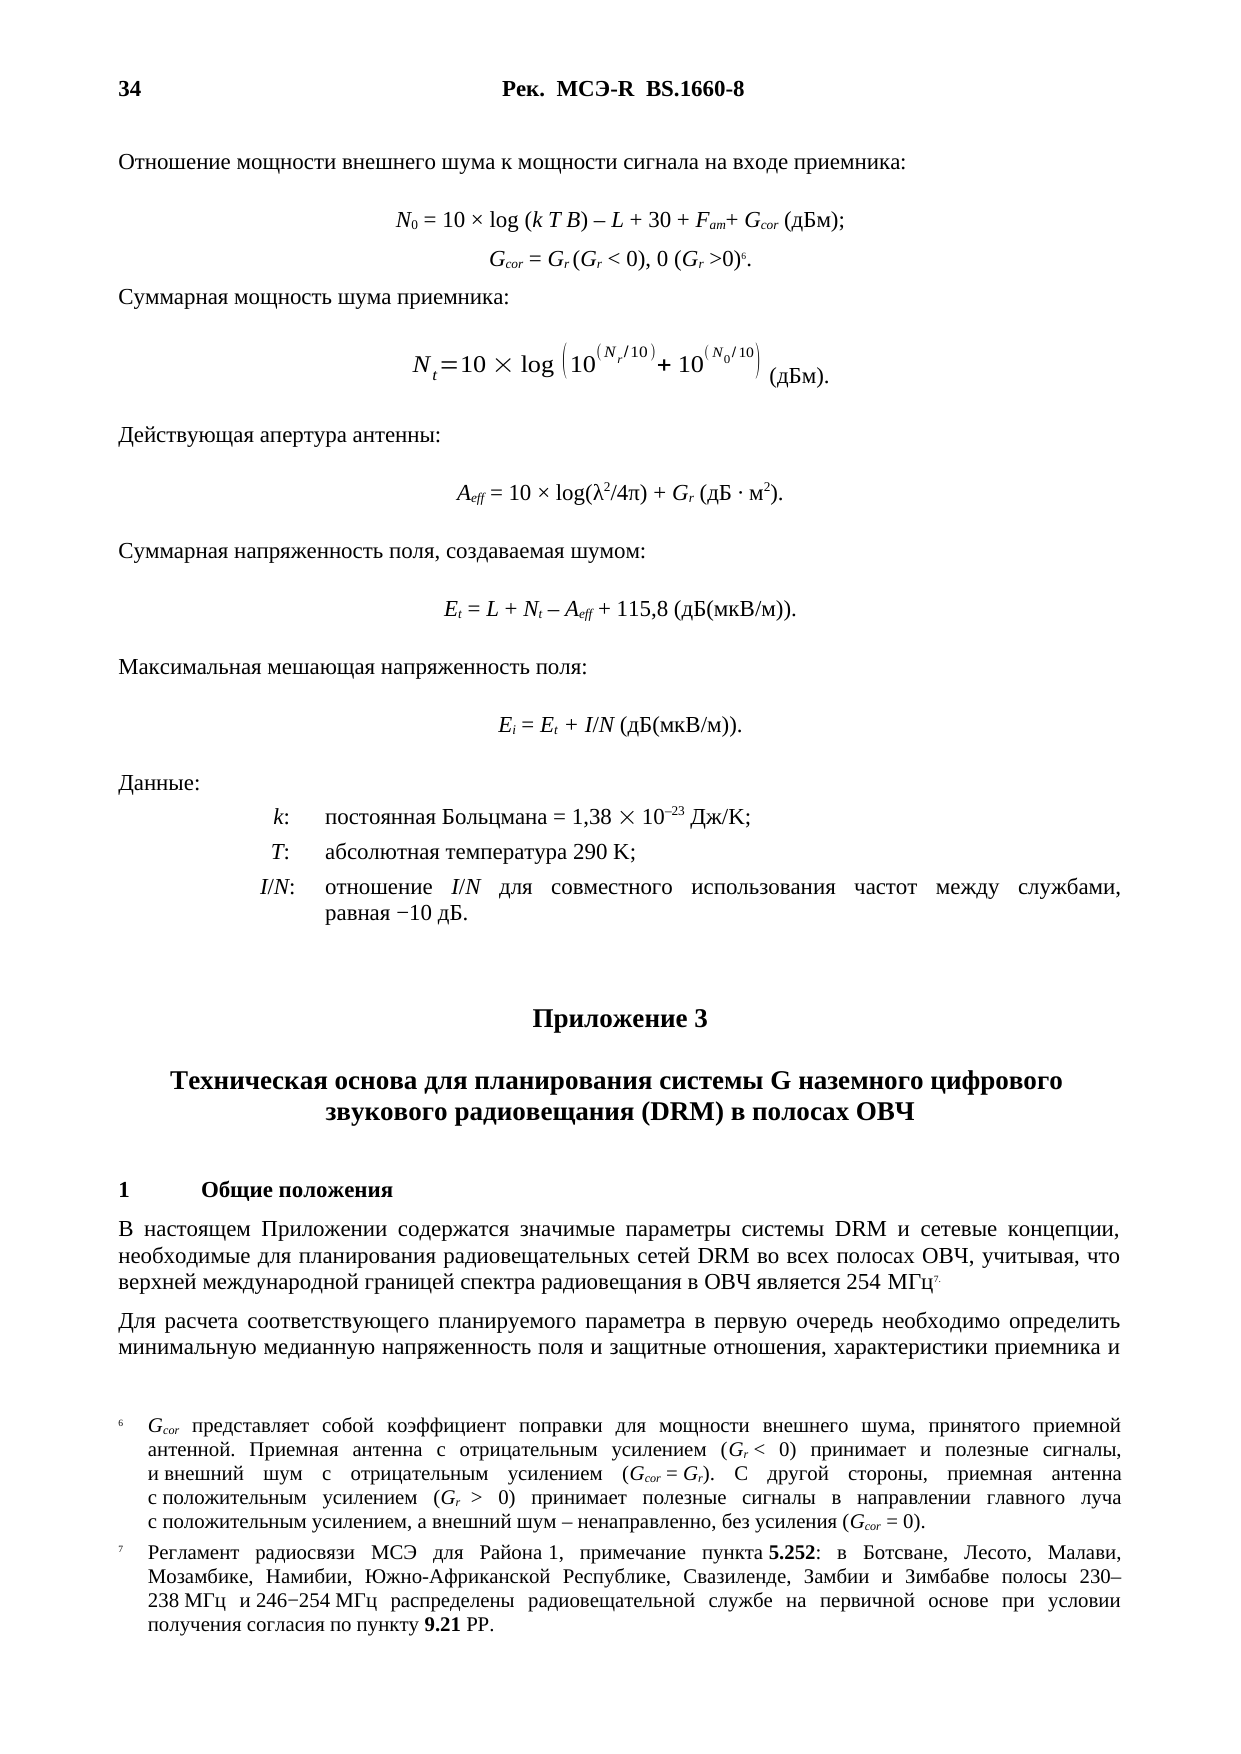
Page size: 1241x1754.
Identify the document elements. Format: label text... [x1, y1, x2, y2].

text Суммарная мощность шума приемника: [118, 283, 1122, 310]
text I/N: отношение I/N для совместного использования частот между службами, равная −10 дБ. [118, 873, 1122, 926]
text Отношение мощности внешнего шума к мощности сигнала на входе приемника: [118, 148, 1122, 174]
text (дБм). [118, 341, 1122, 389]
text В настоящем Приложении содержатся значимые параметры системы DRM и сетевые концепции, необходимые для планирования радиовещательных сетей DRM во всех полосах ОВЧ, учитывая, что верхней международной границей спектра радиовещания в ОВЧ является 254 МГц. [118, 1215, 1122, 1294]
text Et = L + Nt – Aeff + 115,8 (дБ(мкВ/м)). [118, 595, 1122, 621]
text Суммарная напряженность поля, создаваемая шумом: [118, 537, 1122, 563]
text Действующая апертура антенны: [118, 421, 1122, 447]
subtitle 1 Общие положения [118, 1176, 1122, 1203]
text Данные: [118, 769, 1122, 795]
text Aeff = 10 × log(λ2/4π) + Gr (дБ ∙ м2). [118, 479, 1122, 505]
text N0 = 10 × log (k T B) – L + 30 + Fam+ Gcor (дБм); [118, 206, 1122, 232]
text Максимальная мешающая напряженность поля: [118, 653, 1122, 679]
text T: абсолютная температура 290 K; [118, 838, 1122, 864]
text k: постоянная Больцмана = 1,38 10–23 Дж/K; [118, 803, 1122, 830]
text Ei = Et + I/N (дБ(мкВ/м)). [118, 711, 1122, 737]
text Gcor = Gr (Gr < 0), 0 (Gr >0). [118, 244, 1122, 271]
title Приложение 3 Техническая основа для планирования системы G наземного цифрового звукового радиовещания (DRM) в полосах ОВЧ [118, 1002, 1122, 1126]
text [118, 1307, 1122, 1359]
